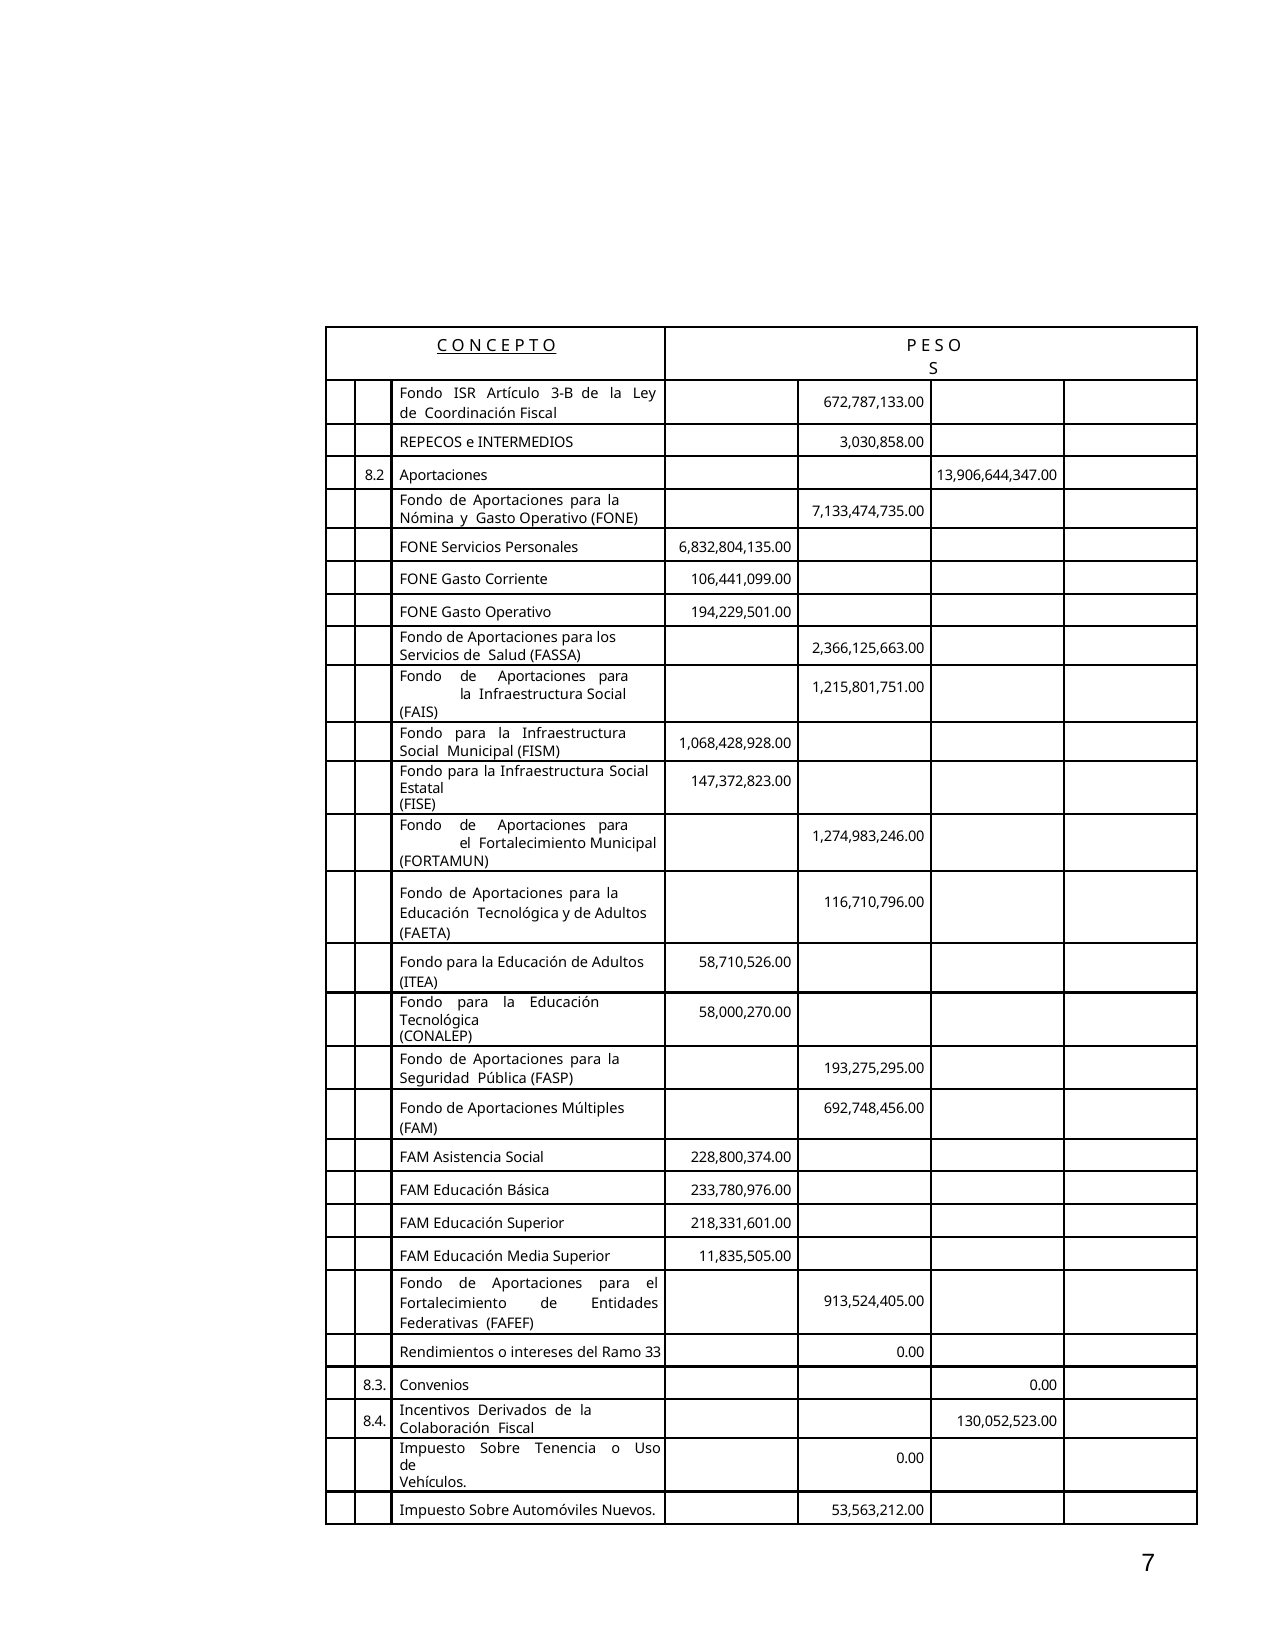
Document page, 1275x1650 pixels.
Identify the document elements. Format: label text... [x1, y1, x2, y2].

table_cell [666, 1400, 797, 1437]
table_cell [1065, 1047, 1196, 1088]
table_cell 147,372,823.00 [666, 762, 797, 813]
table_cell FAM Asistencia Social [393, 1140, 664, 1170]
table_cell [932, 1238, 1063, 1269]
table_cell [932, 1172, 1063, 1203]
table_cell [356, 1335, 390, 1365]
table_cell Fondo para la Educación de Adultos (ITEA) [393, 944, 664, 991]
table_cell [327, 562, 354, 593]
table_cell Fondo de Aportaciones para los Servicios de Salud (FASSA) [393, 627, 664, 664]
table_cell 106,441,099.00 [666, 562, 797, 593]
table_cell Aportaciones [393, 457, 664, 488]
table_cell [1065, 872, 1196, 942]
table_cell [1065, 1368, 1196, 1398]
table_cell [932, 723, 1063, 760]
table_cell [932, 425, 1063, 455]
table_cell [356, 1047, 390, 1088]
table_cell [799, 1238, 930, 1269]
table_cell [1065, 723, 1196, 760]
table_cell [356, 425, 390, 455]
table_cell [356, 1238, 390, 1269]
table_cell [1065, 490, 1196, 527]
table_cell [932, 1205, 1063, 1236]
table_cell [799, 562, 930, 593]
table_cell [932, 815, 1063, 869]
table_cell [666, 1368, 797, 1398]
table_cell [1065, 762, 1196, 813]
table_cell [327, 994, 354, 1045]
table_cell [666, 666, 797, 721]
table_cell 913,524,405.00 [799, 1271, 930, 1332]
table_cell [666, 1335, 797, 1365]
table_cell [327, 627, 354, 664]
table_cell Fondo para la Infraestructura Social Municipal (FISM) [393, 723, 664, 760]
table_cell [356, 762, 390, 813]
table_cell [1065, 1439, 1196, 1490]
table_cell [327, 1205, 354, 1236]
table_cell [327, 815, 354, 869]
table_cell Fondo de Aportaciones para el Fortalecimiento de Entidades Federativas (FAFEF) [393, 1271, 664, 1332]
table_cell [327, 1271, 354, 1332]
table_cell [327, 762, 354, 813]
table_cell [356, 666, 390, 721]
table_cell Incentivos Derivados de la Colaboración Fiscal [393, 1400, 664, 1437]
table_cell [799, 994, 930, 1045]
table_cell FAM Educación Superior [393, 1205, 664, 1236]
table_cell [1065, 529, 1196, 560]
table_cell [932, 1439, 1063, 1490]
table_cell [932, 1335, 1063, 1365]
table_cell [932, 994, 1063, 1045]
table_cell [799, 723, 930, 760]
table_cell [666, 490, 797, 527]
table_cell [666, 425, 797, 455]
table_cell 1,215,801,751.00 [799, 666, 930, 721]
table_cell [356, 944, 390, 991]
table_cell [1065, 1140, 1196, 1170]
table_cell 218,331,601.00 [666, 1205, 797, 1236]
table_cell [356, 994, 390, 1045]
table_cell [932, 381, 1063, 422]
table_cell Fondo para la Infraestructura Social Estatal (FISE) [393, 762, 664, 813]
table_cell [799, 1400, 930, 1437]
table_cell [1065, 595, 1196, 625]
table_cell [327, 381, 354, 422]
table_cell FONE Servicios Personales [393, 529, 664, 560]
table_cell [932, 562, 1063, 593]
table_cell [356, 1090, 390, 1137]
table_cell [327, 1335, 354, 1365]
table_cell [932, 944, 1063, 991]
table_cell [327, 872, 354, 942]
table_cell [327, 1238, 354, 1269]
table_cell [327, 944, 354, 991]
table_cell Fondo de Aportaciones para la Educación Tecnológica y de Adultos (FAETA) [393, 872, 664, 942]
table_cell [1065, 457, 1196, 488]
table_cell 7,133,474,735.00 [799, 490, 930, 527]
table_cell 1,068,428,928.00 [666, 723, 797, 760]
table_cell [932, 872, 1063, 942]
table_cell 672,787,133.00 [799, 381, 930, 422]
table_cell 8.2 [356, 457, 390, 488]
table_cell REPECOS e INTERMEDIOS [393, 425, 664, 455]
table_cell [799, 762, 930, 813]
table_cell 130,052,523.00 [932, 1400, 1063, 1437]
table_cell Impuesto Sobre Automóviles Nuevos. [393, 1493, 664, 1523]
table_cell [356, 723, 390, 760]
table_cell [932, 595, 1063, 625]
table_cell [932, 1047, 1063, 1088]
table_cell 8.4. [356, 1400, 390, 1437]
table_cell [356, 562, 390, 593]
table_cell [356, 815, 390, 869]
table_cell Fondo de Aportaciones para la Infraestructura Social (FAIS) [393, 666, 664, 721]
table_cell [356, 1493, 390, 1523]
table_cell [1065, 944, 1196, 991]
table_cell [356, 872, 390, 942]
table_cell [1065, 1335, 1196, 1365]
table_cell [799, 1205, 930, 1236]
table_cell [932, 762, 1063, 813]
table_cell [799, 529, 930, 560]
table_cell 11,835,505.00 [666, 1238, 797, 1269]
table_cell [1065, 1172, 1196, 1203]
table_cell [327, 1368, 354, 1398]
table_cell Fondo ISR Artículo 3-B de la Ley de Coordinación Fiscal [393, 381, 664, 422]
table_cell 193,275,295.00 [799, 1047, 930, 1088]
table_cell Rendimientos o intereses del Ramo 33 [393, 1335, 664, 1365]
table_cell 194,229,501.00 [666, 595, 797, 625]
table_cell 58,000,270.00 [666, 994, 797, 1045]
table_cell 228,800,374.00 [666, 1140, 797, 1170]
table_cell [932, 1271, 1063, 1332]
table_cell [1065, 1090, 1196, 1137]
table_cell [932, 1493, 1063, 1523]
table_cell [327, 1439, 354, 1490]
table_cell [356, 1439, 390, 1490]
table_cell [666, 627, 797, 664]
table_cell [666, 457, 797, 488]
table_cell [327, 1400, 354, 1437]
table_cell [356, 1271, 390, 1332]
table_cell 0.00 [799, 1335, 930, 1365]
table_cell [666, 1047, 797, 1088]
table_cell [666, 381, 797, 422]
table_cell 233,780,976.00 [666, 1172, 797, 1203]
table_cell [356, 627, 390, 664]
table_cell [1065, 1493, 1196, 1523]
table_cell [356, 1205, 390, 1236]
table_cell 13,906,644,347.00 [932, 457, 1063, 488]
table_cell [1065, 1271, 1196, 1332]
table_cell 692,748,456.00 [799, 1090, 930, 1137]
table_cell [327, 1140, 354, 1170]
table_cell [666, 1439, 797, 1490]
table_cell [1065, 666, 1196, 721]
table_cell Fondo de Aportaciones para la Nómina y Gasto Operativo (FONE) [393, 490, 664, 527]
table_cell [666, 1271, 797, 1332]
table_cell [1065, 994, 1196, 1045]
table_cell [327, 490, 354, 527]
table_cell Impuesto Sobre Tenencia o Uso de Vehículos. [393, 1439, 664, 1490]
table_cell [1065, 815, 1196, 869]
table_header C O N C E P T O [327, 328, 664, 379]
table_cell [932, 529, 1063, 560]
table_cell Fondo de Aportaciones Múltiples (FAM) [393, 1090, 664, 1137]
table_cell [327, 1047, 354, 1088]
table_cell [1065, 1205, 1196, 1236]
table_cell Convenios [393, 1368, 664, 1398]
table_cell [932, 666, 1063, 721]
table_cell [356, 1172, 390, 1203]
table_cell [327, 529, 354, 560]
table_cell [932, 627, 1063, 664]
table_cell [932, 1140, 1063, 1170]
table_cell [327, 425, 354, 455]
table_cell 53,563,212.00 [799, 1493, 930, 1523]
table_cell Fondo de Aportaciones para la Seguridad Pública (FASP) [393, 1047, 664, 1088]
table_cell [799, 457, 930, 488]
table_cell [327, 666, 354, 721]
table_cell [327, 1493, 354, 1523]
table_cell [356, 490, 390, 527]
table_cell FAM Educación Media Superior [393, 1238, 664, 1269]
table_cell [327, 1090, 354, 1137]
table_cell 58,710,526.00 [666, 944, 797, 991]
table_cell Fondo de Aportaciones para el Fortalecimiento Municipal (FORTAMUN) [393, 815, 664, 869]
table_cell 8.3. [356, 1368, 390, 1398]
table_cell FONE Gasto Operativo [393, 595, 664, 625]
table_cell [799, 1172, 930, 1203]
table_cell FAM Educación Básica [393, 1172, 664, 1203]
table_cell [666, 1090, 797, 1137]
table_cell 116,710,796.00 [799, 872, 930, 942]
table_header P E S O S [666, 328, 1196, 379]
table_cell 0.00 [799, 1439, 930, 1490]
table_cell [327, 457, 354, 488]
table_cell [799, 595, 930, 625]
table_cell [1065, 425, 1196, 455]
table_cell FONE Gasto Corriente [393, 562, 664, 593]
table_cell [327, 723, 354, 760]
table_cell 2,366,125,663.00 [799, 627, 930, 664]
table_cell [799, 1368, 930, 1398]
table_cell [1065, 381, 1196, 422]
table_cell 0.00 [932, 1368, 1063, 1398]
table_cell [356, 381, 390, 422]
table_cell [799, 1140, 930, 1170]
table_cell [1065, 1400, 1196, 1437]
table_cell [1065, 1238, 1196, 1269]
table_cell 1,274,983,246.00 [799, 815, 930, 869]
table_cell [1065, 562, 1196, 593]
table_cell [666, 1493, 797, 1523]
table_cell [666, 872, 797, 942]
table_cell [932, 490, 1063, 527]
table_cell [327, 595, 354, 625]
table_cell [327, 1172, 354, 1203]
table_cell 3,030,858.00 [799, 425, 930, 455]
table_cell Fondo para la Educación Tecnológica (CONALEP) [393, 994, 664, 1045]
table_cell 6,832,804,135.00 [666, 529, 797, 560]
table_cell [356, 1140, 390, 1170]
table_cell [666, 815, 797, 869]
table_cell [356, 529, 390, 560]
table_cell [356, 595, 390, 625]
table_cell [932, 1090, 1063, 1137]
table_cell [1065, 627, 1196, 664]
table_cell [799, 944, 930, 991]
